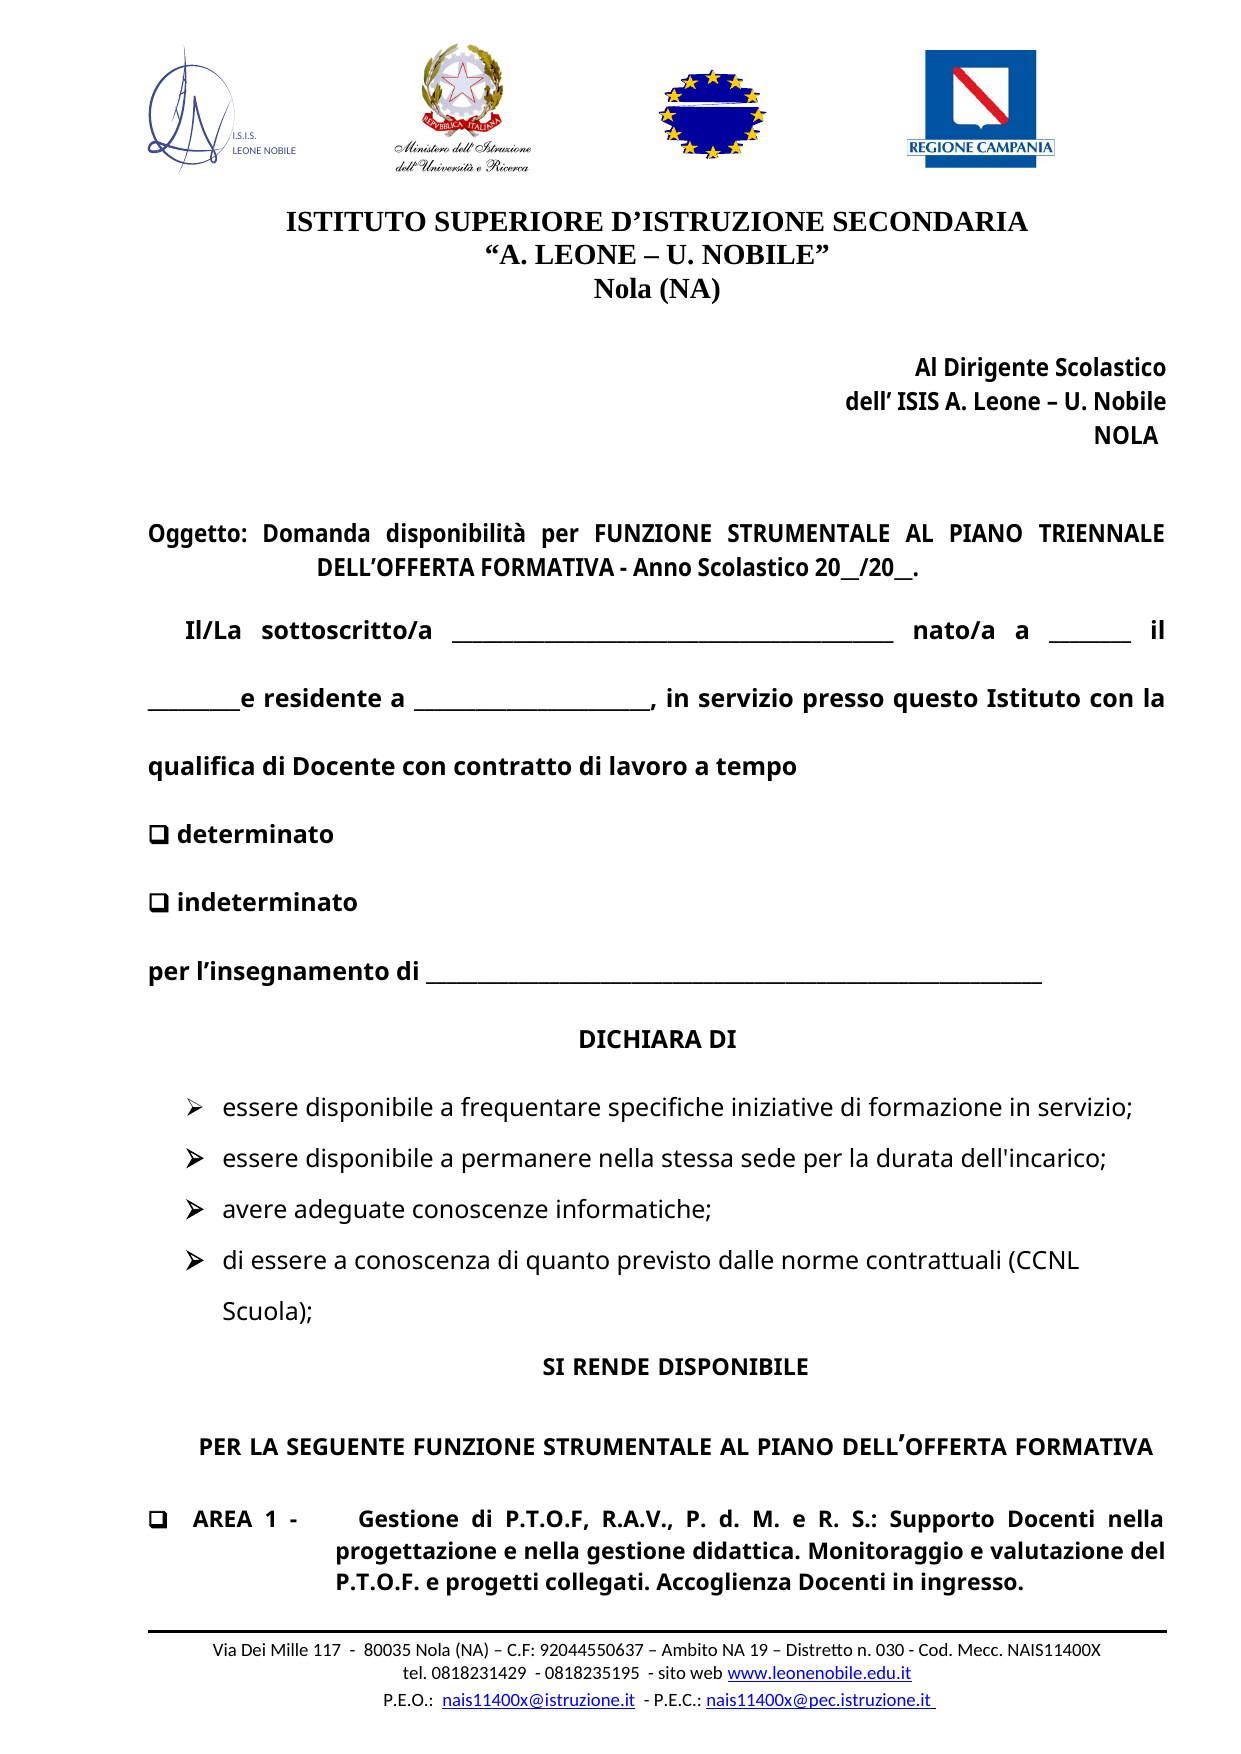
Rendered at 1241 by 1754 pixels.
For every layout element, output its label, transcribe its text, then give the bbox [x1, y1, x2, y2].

list essere disponibile a permanere nella stessa sede per la durata dell'incarico; [185, 1140, 1167, 1174]
text AREA 1 - Gestione di P.T.O.F, R.A.V., P. d. M. e R. S.: Supporto Docenti nella progettazione e nella gestione didattica. Monitoraggio e valutazione del P.T.O.F. e progetti collegati. Accoglienza Docenti in ingresso. [148, 1503, 1167, 1597]
text per l’insegnamento di ____________________________________________________________ [148, 953, 1167, 987]
list avere adeguate conoscenze informatiche; [185, 1191, 1167, 1226]
text per strumentale al piano dell’offerta formativa [148, 1424, 1167, 1464]
text Il/La sottoscritto/a ___________________________________________ nato/a a ________ il _________e residente a _______________________, in servizio presso questo Istituto con la qualifica di Docente con contratto di lavoro a tempo [148, 612, 1167, 783]
text indeterminato [148, 885, 1167, 919]
list essere disponibile a frequentare specifiche iniziative di formazione in servizio; [185, 1089, 1167, 1123]
text si rende disponibile [148, 1344, 1167, 1384]
list di essere a conoscenza di quanto previsto dalle norme contrattuali (CCNL Scuola); [185, 1242, 1167, 1328]
text dell’ ISIS A. Leone – U. Nobile [148, 384, 1167, 418]
text Al Dirigente Scolastico [148, 350, 1167, 384]
picture [391, 42, 535, 178]
picture [907, 50, 1055, 168]
text Oggetto: Domanda disponibilità per FUNZIONE STRUMENTALE AL PIANO TRIENNALE DELL’OFFERTA FORMATIVA - Anno Scolastico 20__/20__. [148, 515, 1167, 583]
text determinato [148, 817, 1167, 851]
text DICHIARA DI [148, 1021, 1167, 1055]
text NOLA [148, 418, 1167, 486]
